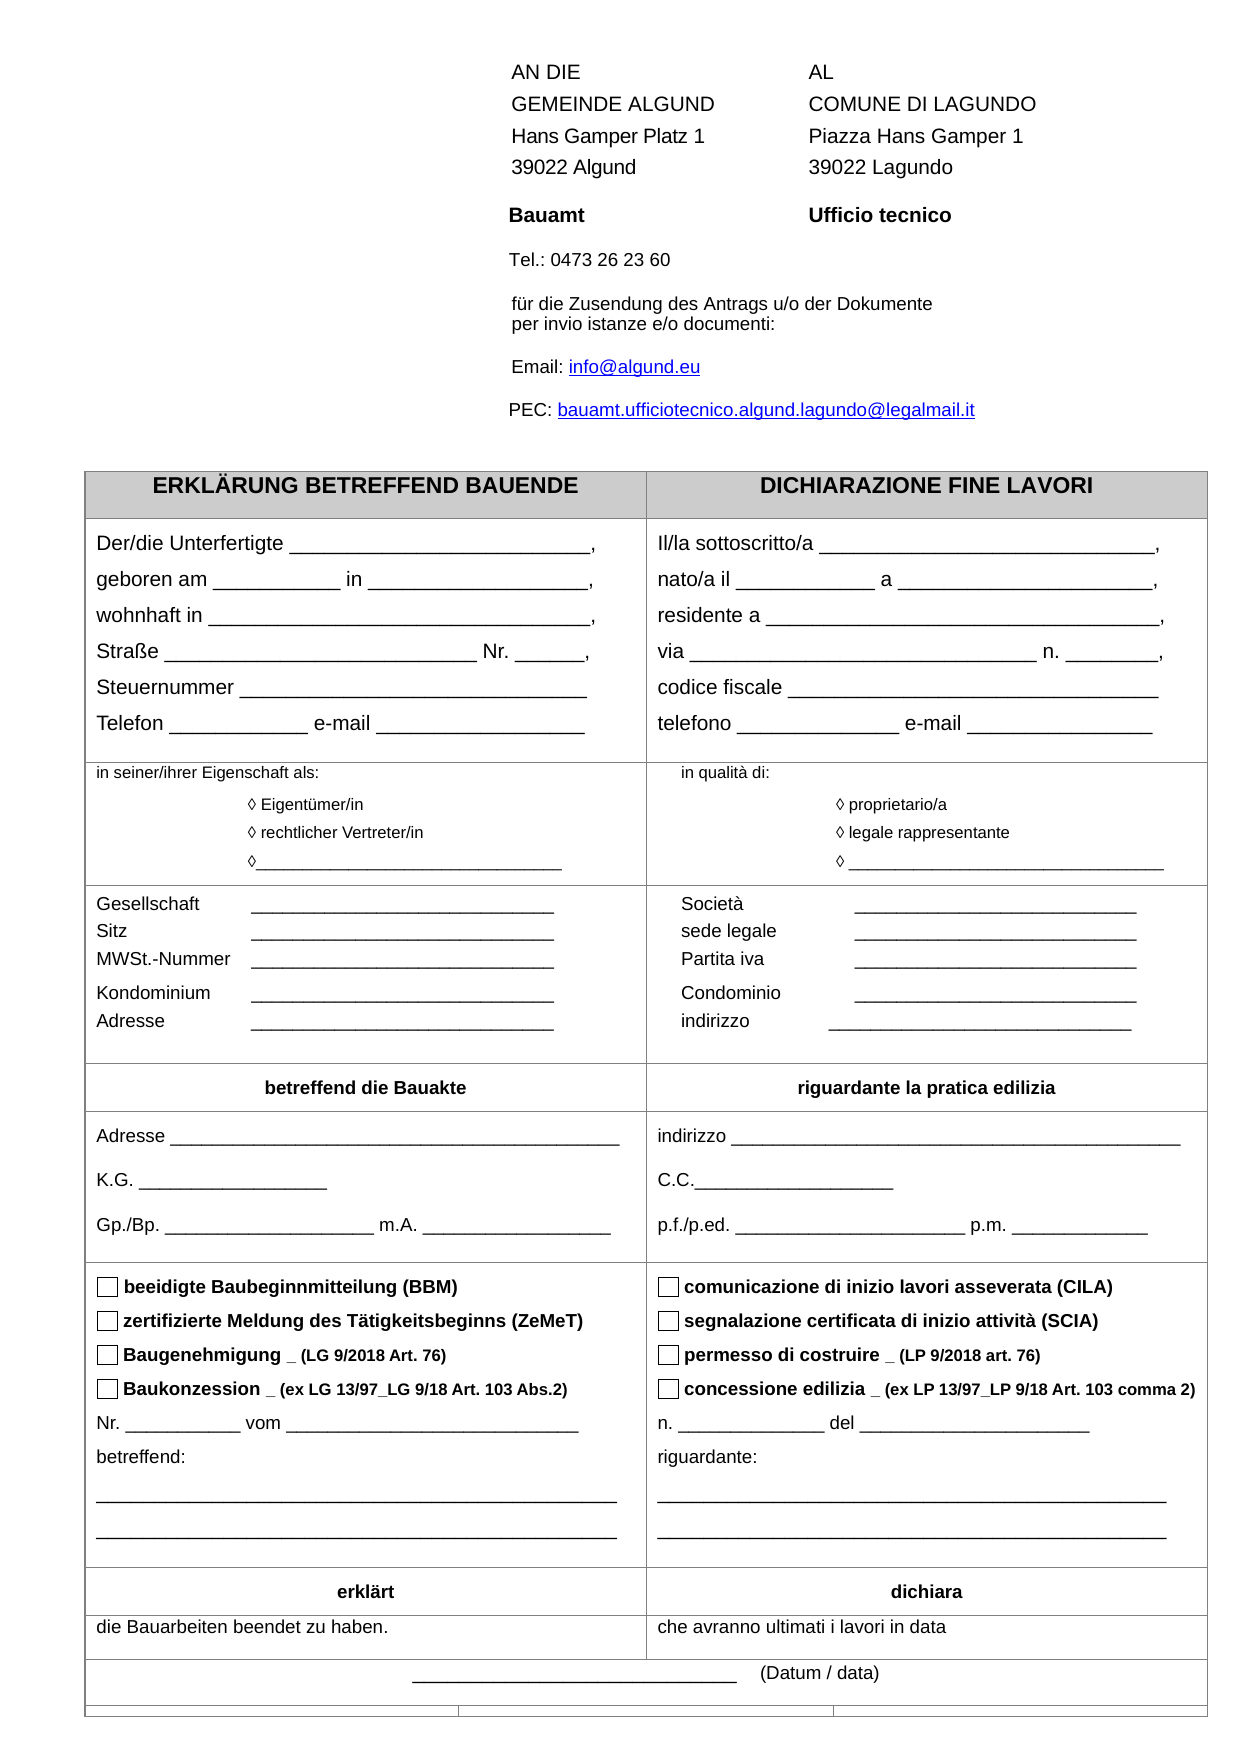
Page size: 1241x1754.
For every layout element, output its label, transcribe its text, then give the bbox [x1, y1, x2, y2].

table_cell Der/die Unterfertigte __________________________, geboren am ___________ in ___________________, wohnhaft in _________________________________, Straße ___________________________ Nr. ______, Steuernummer ______________________________ Telefon ____________ e-mail __________________ [86, 519, 646, 762]
text Email: info@algund.eu [511, 356, 1209, 378]
text AN DIE AL [511, 60, 1166, 84]
text Bauamt Ufficio tecnico [433, 203, 1149, 227]
text 39022 Algund 39022 Lagundo [511, 155, 1152, 179]
text für die Zusendung des Antrags u/o der Dokumente per invio istanze e/o documenti: [511, 293, 1209, 335]
table_cell ____________________________ (Datum / data) [86, 1660, 1207, 1705]
table_cell in seiner/ihrer Eigenschaft als: ◊ Eigentümer/in ◊ rechtlicher Vertreter/in ◊_________________________________ [86, 763, 646, 885]
table_cell Il/la sottoscritto/a _____________________________, nato/a il ____________ a ______________________, residente a __________________________________, via ______________________________ n. ________, codice fiscale ________________________________ telefono ______________ e-mail ________________ [647, 519, 1207, 762]
table_cell [459, 1706, 833, 1716]
table_cell erklärt [86, 1568, 646, 1614]
table_cell [86, 1706, 458, 1716]
table_cell Società ___________________________ sede legale ___________________________ Partita iva ___________________________ Condominio ___________________________ indirizzo _____________________________ [647, 886, 1207, 1063]
table_cell dichiara [647, 1568, 1207, 1614]
text Tel.: 0473 26 23 60 [129, 248, 1073, 270]
table_cell che avranno ultimati i lavori in data [647, 1616, 1207, 1659]
table_cell indirizzo ___________________________________________ C.C.___________________ p.f./p.ed. ______________________ p.m. _____________ [647, 1112, 1207, 1262]
table_header ERKLÄRUNG BETREFFEND BAUENDE [86, 472, 646, 518]
table_cell [834, 1706, 1207, 1716]
table_cell in qualità di: ◊ proprietario/a ◊ legale rappresentante ◊ __________________________________ [647, 763, 1207, 885]
text PEC: bauamt.ufficiotecnico.algund.lagundo@legalmail.it [508, 399, 1209, 421]
table_cell Adresse ___________________________________________ K.G. __________________ Gp./Bp. ____________________ m.A. __________________ [86, 1112, 646, 1262]
table_cell riguardante la pratica edilizia [647, 1064, 1207, 1111]
table_cell beeidigte Baubeginnmitteilung (BBM) zertifizierte Meldung des Tätigkeitsbeginns (ZeMeT) Baugenehmigung _ (LG 9/2018 Art. 76) Baukonzession _ (ex LG 13/97_LG 9/18 Art. 103 Abs.2) Nr. ___________ vom ____________________________ betreffend: _____________________________________________ _____________________________________________ [86, 1263, 646, 1567]
table_cell comunicazione di inizio lavori asseverata (CILA) segnalazione certificata di inizio attività (SCIA) permesso di costruire _ (LP 9/2018 art. 76) concessione edilizia _ (ex LP 13/97_LP 9/18 Art. 103 comma 2) n. ______________ del ______________________ riguardante: ____________________________________________ ____________________________________________ [647, 1263, 1207, 1567]
table_cell betreffend die Bauakte [86, 1064, 646, 1111]
table_cell Gesellschaft _____________________________ Sitz _____________________________ MWSt.-Nummer _____________________________ Kondominium _____________________________ Adresse _____________________________ [86, 886, 646, 1063]
table_cell die Bauarbeiten beendet zu haben. [86, 1616, 646, 1659]
text GEMEINDE ALGUND COMUNE DI LAGUNDO [511, 92, 1166, 116]
table_header DICHIARAZIONE FINE LAVORI [647, 472, 1207, 518]
text Hans Gamper Platz 1 Piazza Hans Gamper 1 [511, 123, 1152, 147]
